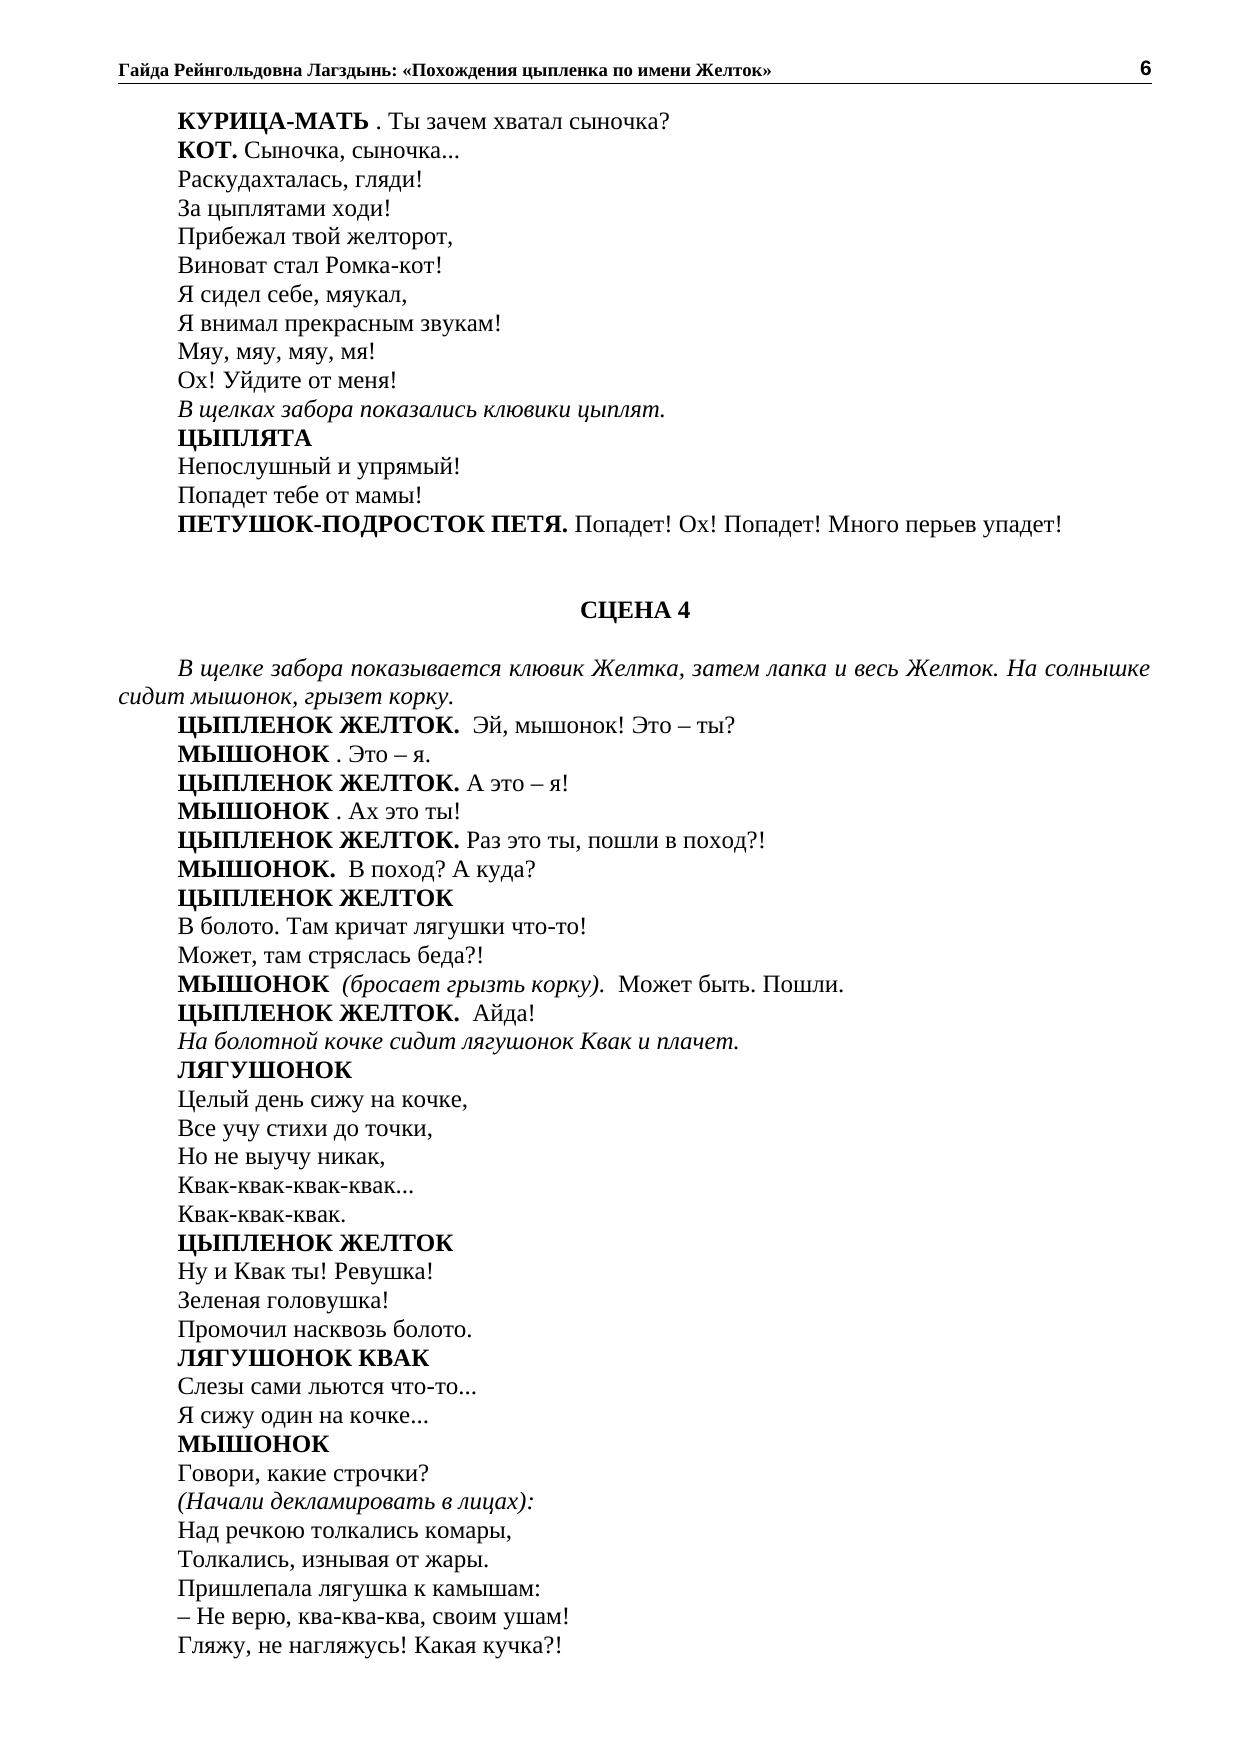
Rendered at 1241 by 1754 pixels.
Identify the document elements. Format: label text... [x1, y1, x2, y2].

text В щелках забора показались клювики цыплят. [118, 394, 1152, 423]
text В болото. Там кричат лягушки что-то! [118, 911, 1152, 940]
text На болотной кочке сидит лягушонок Квак и плачет. [118, 1026, 1152, 1055]
text Слезы сами льются что-то... [118, 1371, 1152, 1400]
text КУРИЦА-МАТЬ . Ты зачем хватал сыночка? [118, 106, 1152, 135]
text Квак-квак-квак. [118, 1199, 1152, 1228]
text МЫШОНОК . Ах это ты! [118, 796, 1152, 825]
text Непослушный и упрямый! [118, 451, 1152, 480]
text ПЕТУШОК-ПОДРОСТОК ПЕТЯ. Попадет! Ох! Попадет! Много перьев упадет! [118, 509, 1152, 538]
text Мяу, мяу, мяу, мя! [118, 336, 1152, 365]
text За цыплятами ходи! [118, 193, 1152, 221]
text МЫШОНОК [118, 1429, 1152, 1458]
text Ну и Квак ты! Ревушка! [118, 1256, 1152, 1285]
text ЦЫПЛЯТА [118, 423, 1152, 451]
text ЦЫПЛЕНОК ЖЕЛТОК. Раз это ты, пошли в поход?! [118, 825, 1152, 854]
text Прибежал твой желторот, [118, 221, 1152, 250]
subtitle СЦЕНА 4 [118, 595, 1152, 624]
text КОТ. Сыночка, сыночка... [118, 135, 1152, 164]
text Но не выучу никак, [118, 1141, 1152, 1170]
text Я сидел себе, мяукал, [118, 279, 1152, 308]
text Целый день сижу на кочке, [118, 1084, 1152, 1113]
text МЫШОНОК . Это – я. [118, 739, 1152, 768]
text ЦЫПЛЕНОК ЖЕЛТОК. А это – я! [118, 768, 1152, 796]
text – Не верю, ква-ква-ква, своим ушам! [118, 1601, 1152, 1630]
text Может, там стряслась беда?! [118, 940, 1152, 969]
text Говори, какие строчки? [118, 1458, 1152, 1486]
text Виноват стал Ромка-кот! [118, 250, 1152, 279]
text ЦЫПЛЕНОК ЖЕЛТОК. Эй, мышонок! Это – ты? [118, 710, 1152, 739]
text Раскудахталась, гляди! [118, 164, 1152, 193]
text В щелке забора показывается клювик Желтка, затем лапка и весь Желток. На солнышке сидит мышонок, грызет корку. [118, 653, 1152, 710]
text Квак-квак-квак-квак... [118, 1170, 1152, 1199]
text (Начали декламировать в лицах): [118, 1486, 1152, 1515]
text Толкались, изнывая от жары. [118, 1544, 1152, 1573]
text ЦЫПЛЕНОК ЖЕЛТОК [118, 1228, 1152, 1256]
text Ох! Уйдите от меня! [118, 365, 1152, 394]
text Я сижу один на кочке... [118, 1400, 1152, 1429]
text Попадет тебе от мамы! [118, 480, 1152, 509]
text ЦЫПЛЕНОК ЖЕЛТОК [118, 883, 1152, 911]
text Я внимал прекрасным звукам! [118, 308, 1152, 336]
text ЦЫПЛЕНОК ЖЕЛТОК. Айда! [118, 998, 1152, 1026]
text Зеленая головушка! [118, 1285, 1152, 1314]
text Промочил насквозь болото. [118, 1314, 1152, 1343]
text Пришлепала лягушка к камышам: [118, 1573, 1152, 1601]
text Гляжу, не нагляжусь! Какая кучка?! [118, 1630, 1152, 1659]
text МЫШОНОК. В поход? А куда? [118, 854, 1152, 883]
text Все учу стихи до точки, [118, 1113, 1152, 1141]
text Над речкою толкались комары, [118, 1515, 1152, 1544]
text МЫШОНОК (бросает грызть корку). Может быть. Пошли. [118, 969, 1152, 998]
text ЛЯГУШОНОК [118, 1055, 1152, 1084]
text ЛЯГУШОНОК КВАК [118, 1343, 1152, 1371]
